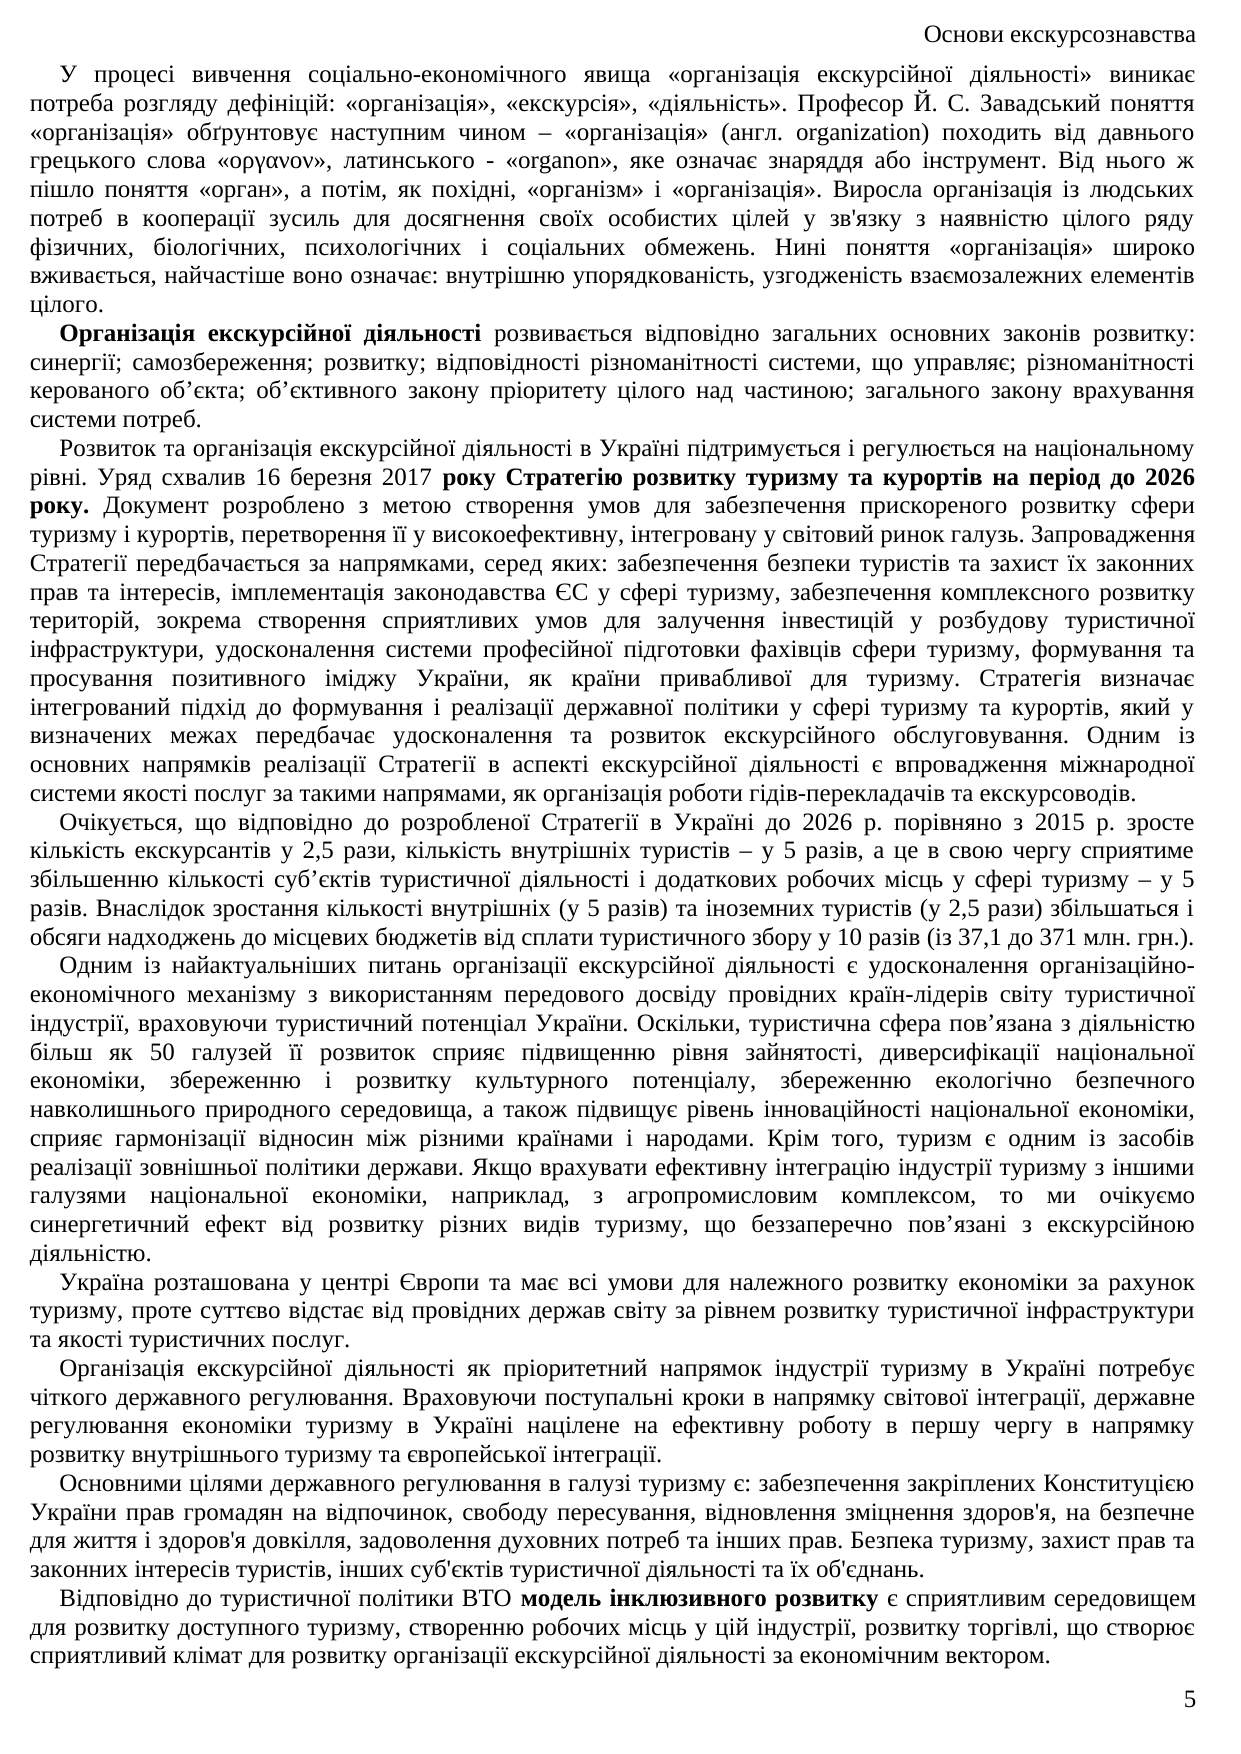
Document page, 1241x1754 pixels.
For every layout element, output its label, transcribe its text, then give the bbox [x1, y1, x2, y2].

text Організація екскурсійної діяльності розвивається відповідно загальних основних законів розвитку: синергії; самозбереження; розвитку; відповідності різноманітності системи, що управляє; різноманітності керованого об’єкта; об’єктивного закону пріоритету цілого над частиною; загального закону врахування системи потреб. [29, 318, 1196, 433]
text Основними цілями державного регулювання в галузі туризму є: забезпечення закріплених Конституцією України прав громадян на відпочинок, свободу пересування, відновлення зміцнення здоров'я, на безпечне для життя і здоров'я довкілля, задоволення духовних потреб та інших прав. Безпека туризму, захист прав та законних інтересів туристів, інших суб'єктів туристичної діяльності та їх об'єднань. [29, 1468, 1196, 1583]
text Відповідно до туристичної політики ВТО модель інклюзивного розвитку є сприятливим середовищем для розвитку доступного туризму, створенню робочих місць у цій індустрії, розвитку торгівлі, що створює сприятливий клімат для розвитку організації екскурсійної діяльності за економічним вектором. [29, 1583, 1196, 1669]
text Організація екскурсійної діяльності як пріоритетний напрямок індустрії туризму в Україні потребує чіткого державного регулювання. Враховуючи поступальні кроки в напрямку світової інтеграції, державне регулювання економіки туризму в Україні націлене на ефективну роботу в першу чергу в напрямку розвитку внутрішнього туризму та європейської інтеграції. [29, 1353, 1196, 1468]
text У процесі вивчення соціально-економічного явища «організація екскурсійної діяльності» виникає потреба розгляду дефініцій: «організація», «екскурсія», «діяльність». Професор Й. С. Завадський поняття «організація» обґрунтовує наступним чином – «організація» (англ. organization) походить від давнього грецького слова «оργανον», латинського - «organon», яке означає знаряддя або інструмент. Від нього ж пішло поняття «орган», а потім, як похідні, «організм» і «організація». Виросла організація із людських потреб в кооперації зусиль для досягнення своїх особистих цілей у зв'язку з наявністю цілого ряду фізичних, біологічних, психологічних і соціальних обмежень. Нині поняття «організація» широко вживається, найчастіше воно означає: внутрішню упорядкованість, узгодженість взаємозалежних елементів цілого. [29, 59, 1196, 318]
text Розвиток та організація екскурсійної діяльності в Україні підтримується і регулюється на національному рівні. Уряд схвалив 16 березня 2017 року Стратегію розвитку туризму та курортів на період до 2026 року. Документ розроблено з метою створення умов для забезпечення прискореного розвитку сфери туризму і курортів, перетворення її у високоефективну, інтегровану у світовий ринок галузь. Запровадження Стратегії передбачається за напрямками, серед яких: забезпечення безпеки туристів та захист їх законних прав та інтересів, імплементація законодавства ЄС у сфері туризму, забезпечення комплексного розвитку територій, зокрема створення сприятливих умов для залучення інвестицій у розбудову туристичної інфраструктури, удосконалення системи професійної підготовки фахівців сфери туризму, формування та просування позитивного іміджу України, як країни привабливої для туризму. Стратегія визначає інтегрований підхід до формування і реалізації державної політики у сфері туризму та курортів, який у визначених межах передбачає удосконалення та розвиток екскурсійного обслуговування. Одним із основних напрямків реалізації Стратегії в аспекті екскурсійної діяльності є впровадження міжнародної системи якості послуг за такими напрямами, як організація роботи гідів-перекладачів та екскурсоводів. [29, 433, 1196, 807]
text Україна розташована у центрі Європи та має всі умови для належного розвитку економіки за рахунок туризму, проте суттєво відстає від провідних держав світу за рівнем розвитку туристичної інфраструктури та якості туристичних послуг. [29, 1267, 1196, 1353]
text Очікується, що відповідно до розробленої Стратегії в Україні до 2026 р. порівняно з 2015 р. зросте кількість екскурсантів у 2,5 рази, кількість внутрішніх туристів – у 5 разів, а це в свою чергу сприятиме збільшенню кількості суб’єктів туристичної діяльності і додаткових робочих місць у сфері туризму – у 5 разів. Внаслідок зростання кількості внутрішніх (у 5 разів) та іноземних туристів (у 2,5 рази) збільшаться і обсяги надходжень до місцевих бюджетів від сплати туристичного збору у 10 разів (із 37,1 до 371 млн. грн.). [29, 807, 1196, 950]
text Одним із найактуальніших питань організації екскурсійної діяльності є удосконалення організаційно-економічного механізму з використанням передового досвіду провідних країн-лідерів світу туристичної індустрії, враховуючи туристичний потенціал України. Оскільки, туристична сфера пов’язана з діяльністю більш як 50 галузей її розвиток сприяє підвищенню рівня зайнятості, диверсифікації національної економіки, збереженню і розвитку культурного потенціалу, збереженню екологічно безпечного навколишнього природного середовища, а також підвищує рівень інноваційності національної економіки, сприяє гармонізації відносин між різними країнами і народами. Крім того, туризм є одним із засобів реалізації зовнішньої політики держави. Якщо врахувати ефективну інтеграцію індустрії туризму з іншими галузями національної економіки, наприклад, з агропромисловим комплексом, то ми очікуємо синергетичний ефект від розвитку різних видів туризму, що беззаперечно пов’язані з екскурсійною діяльністю. [29, 950, 1196, 1267]
